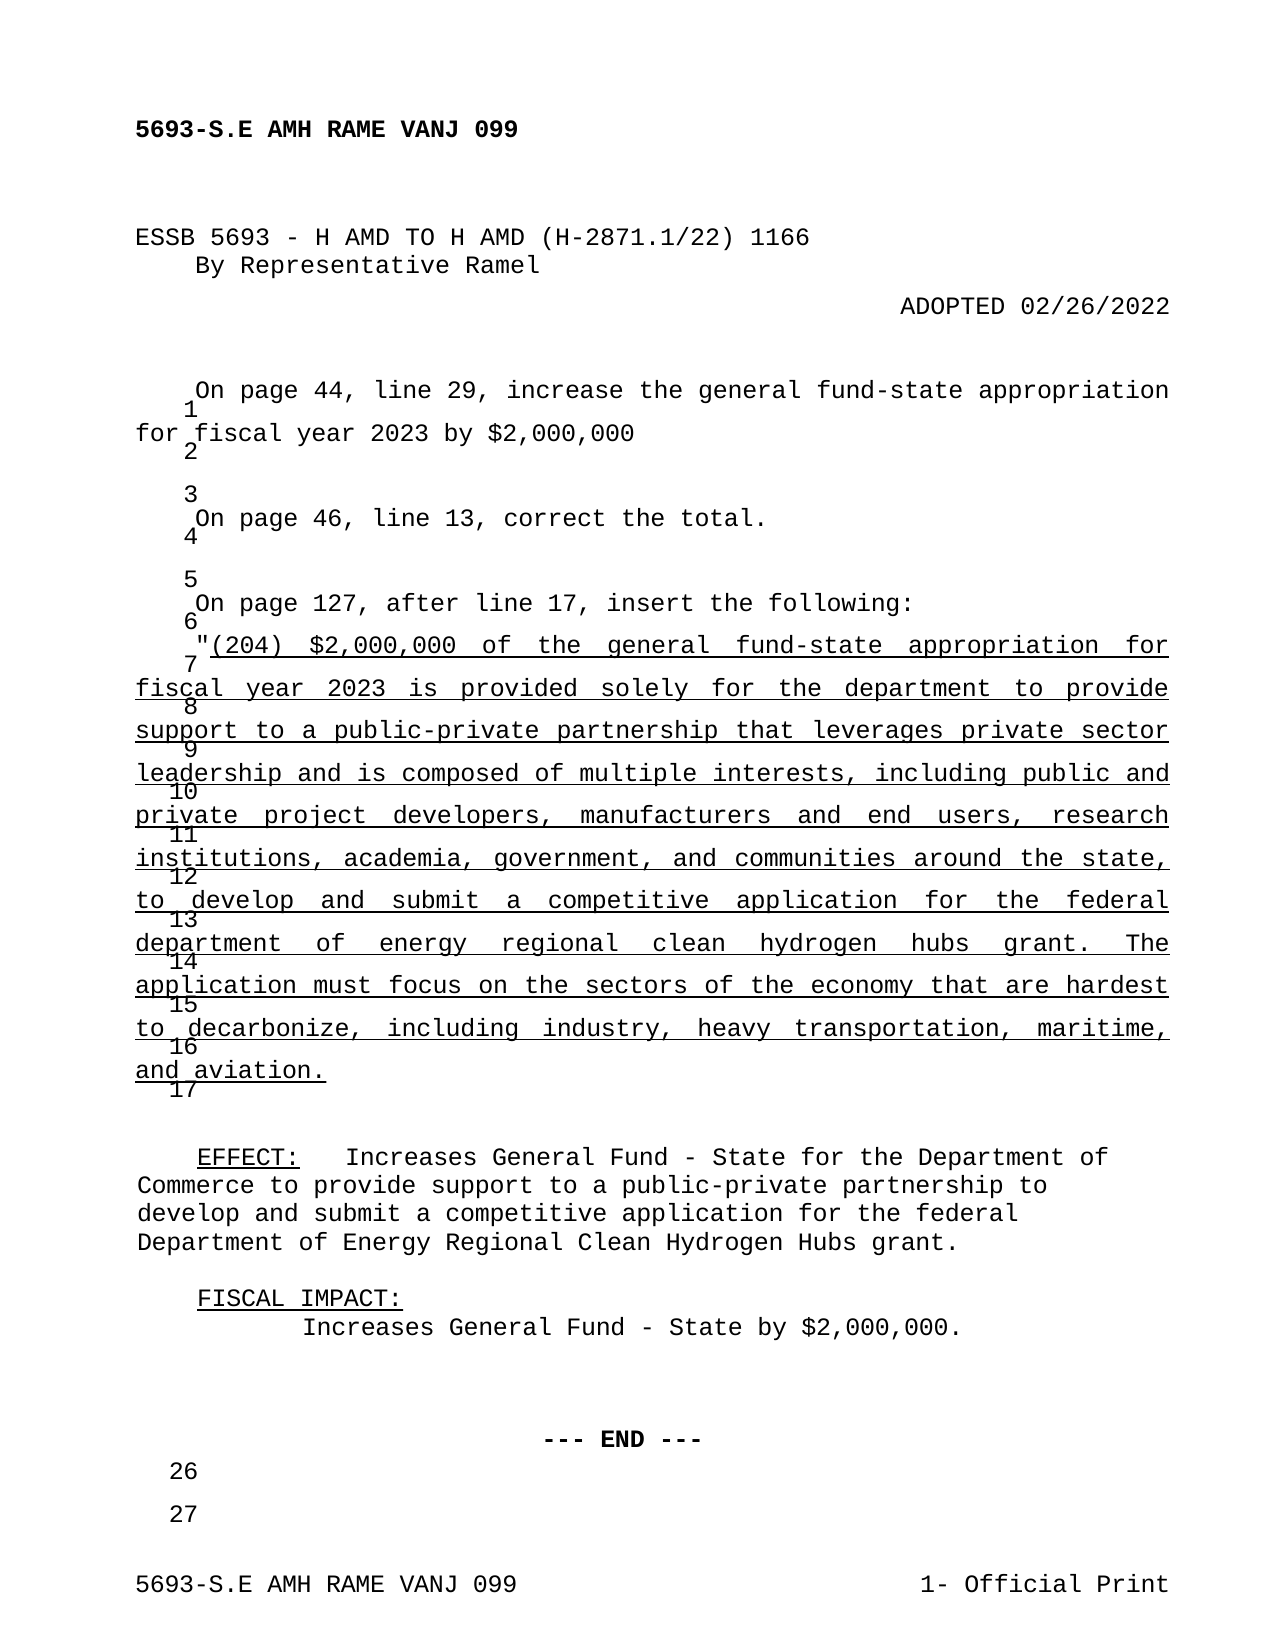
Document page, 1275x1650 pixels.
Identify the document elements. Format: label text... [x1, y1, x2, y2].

text --- END --- [75, 1413, 1170, 1456]
text - [135, 224, 1170, 252]
text On page 44, line 29, increase the general fund-state appropriation for fiscal year 2023 by $2,000,000 [135, 365, 1170, 450]
text "(204) $2,000,000 of the general fund-state appropriation for fiscal year 2023 is provided solely for the department to provide support to a public-private partnership that leverages private sector leadership and is composed of multiple interests, including public and private project developers, manufacturers and end users, research institutions, academia, government, and communities around the state, to develop and submit a competitive application for the federal department of energy regional clean hydrogen hubs grant. The application must focus on the sectors of the economy that are hardest to decarbonize, including industry, heavy transportation, maritime, and aviation. [135, 620, 1170, 784]
text "(204) $2,000,000 of the general fund-state appropriation for fiscal year 2023 is provided solely for the department to provide support to a public-private partnership that leverages private sector leadership and is composed of multiple interests, including public and private project developers, manufacturers and end users, research institutions, academia, government, and communities around the state, to develop and submit a competitive application for the federal department of energy regional clean hydrogen hubs grant. The application must focus on the sectors of the economy that are hardest to decarbonize, including industry, heavy transportation, maritime, and aviation. [135, 1040, 1170, 1087]
text On page 127, after line 17, insert the following: [135, 577, 1170, 620]
text "(204) $2,000,000 of the general fund-state appropriation for fiscal year 2023 is provided solely for the department to provide support to a public-private partnership that leverages private sector leadership and is composed of multiple interests, including public and private project developers, manufacturers and end users, research institutions, academia, government, and communities around the state, to develop and submit a competitive application for the federal department of energy regional clean hydrogen hubs grant. The application must focus on the sectors of the economy that are hardest to decarbonize, including industry, heavy transportation, maritime, and aviation. [135, 955, 1170, 1039]
text "(204) $2,000,000 of the general fund-state appropriation for fiscal year 2023 is provided solely for the department to provide support to a public-private partnership that leverages private sector leadership and is composed of multiple interests, including public and private project developers, manufacturers and end users, research institutions, academia, government, and communities around the state, to develop and submit a competitive application for the federal department of energy regional clean hydrogen hubs grant. The application must focus on the sectors of the economy that are hardest to decarbonize, including industry, heavy transportation, maritime, and aviation. [135, 870, 1170, 954]
text "(204) $2,000,000 of the general fund-state appropriation for fiscal year 2023 is provided solely for the department to provide support to a public-private partnership that leverages private sector leadership and is composed of multiple interests, including public and private project developers, manufacturers and end users, research institutions, academia, government, and communities around the state, to develop and submit a competitive application for the federal department of energy regional clean hydrogen hubs grant. The application must focus on the sectors of the economy that are hardest to decarbonize, including industry, heavy transportation, maritime, and aviation. [135, 785, 1170, 869]
text On page 46, line 13, correct the total. [135, 492, 1170, 535]
